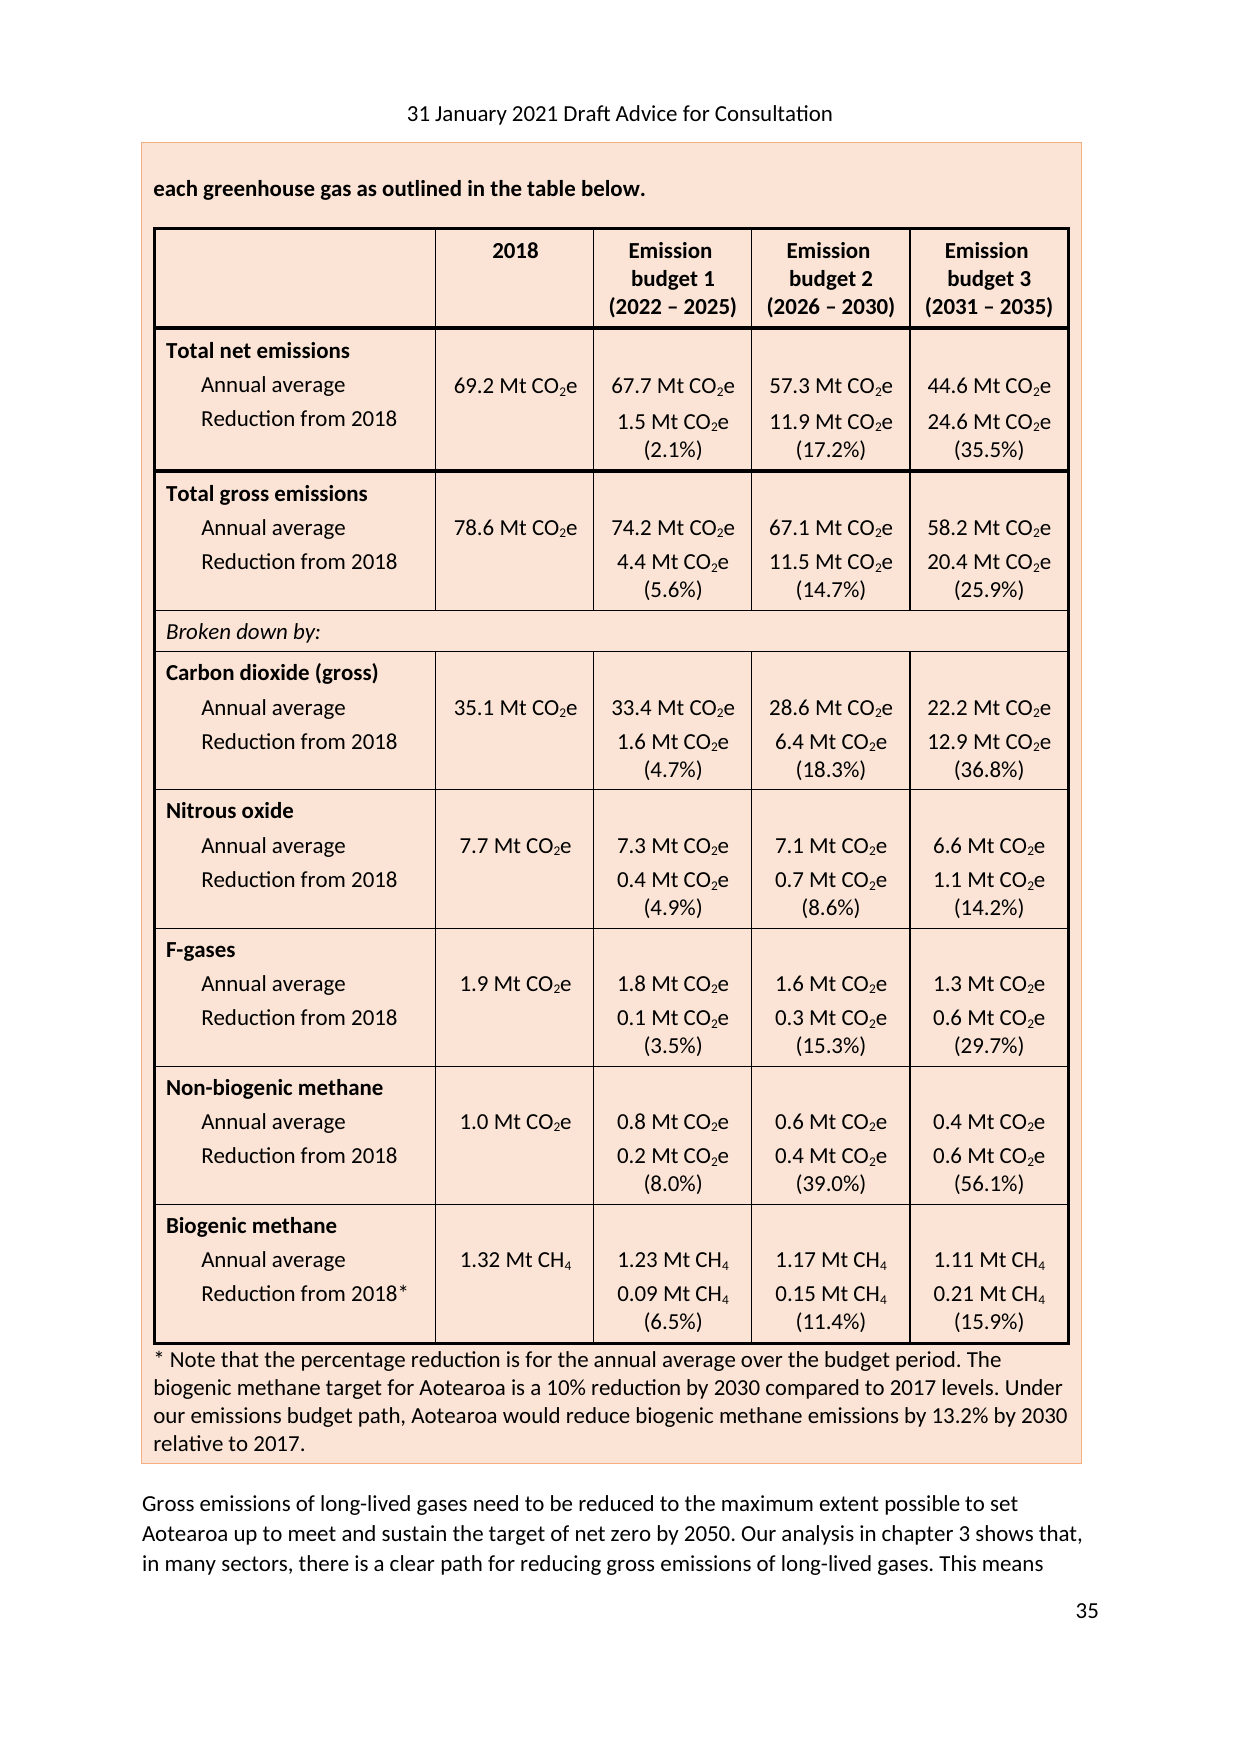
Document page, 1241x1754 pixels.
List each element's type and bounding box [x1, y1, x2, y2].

text [142, 1489, 1098, 1577]
table_cell [142, 143, 1081, 1463]
